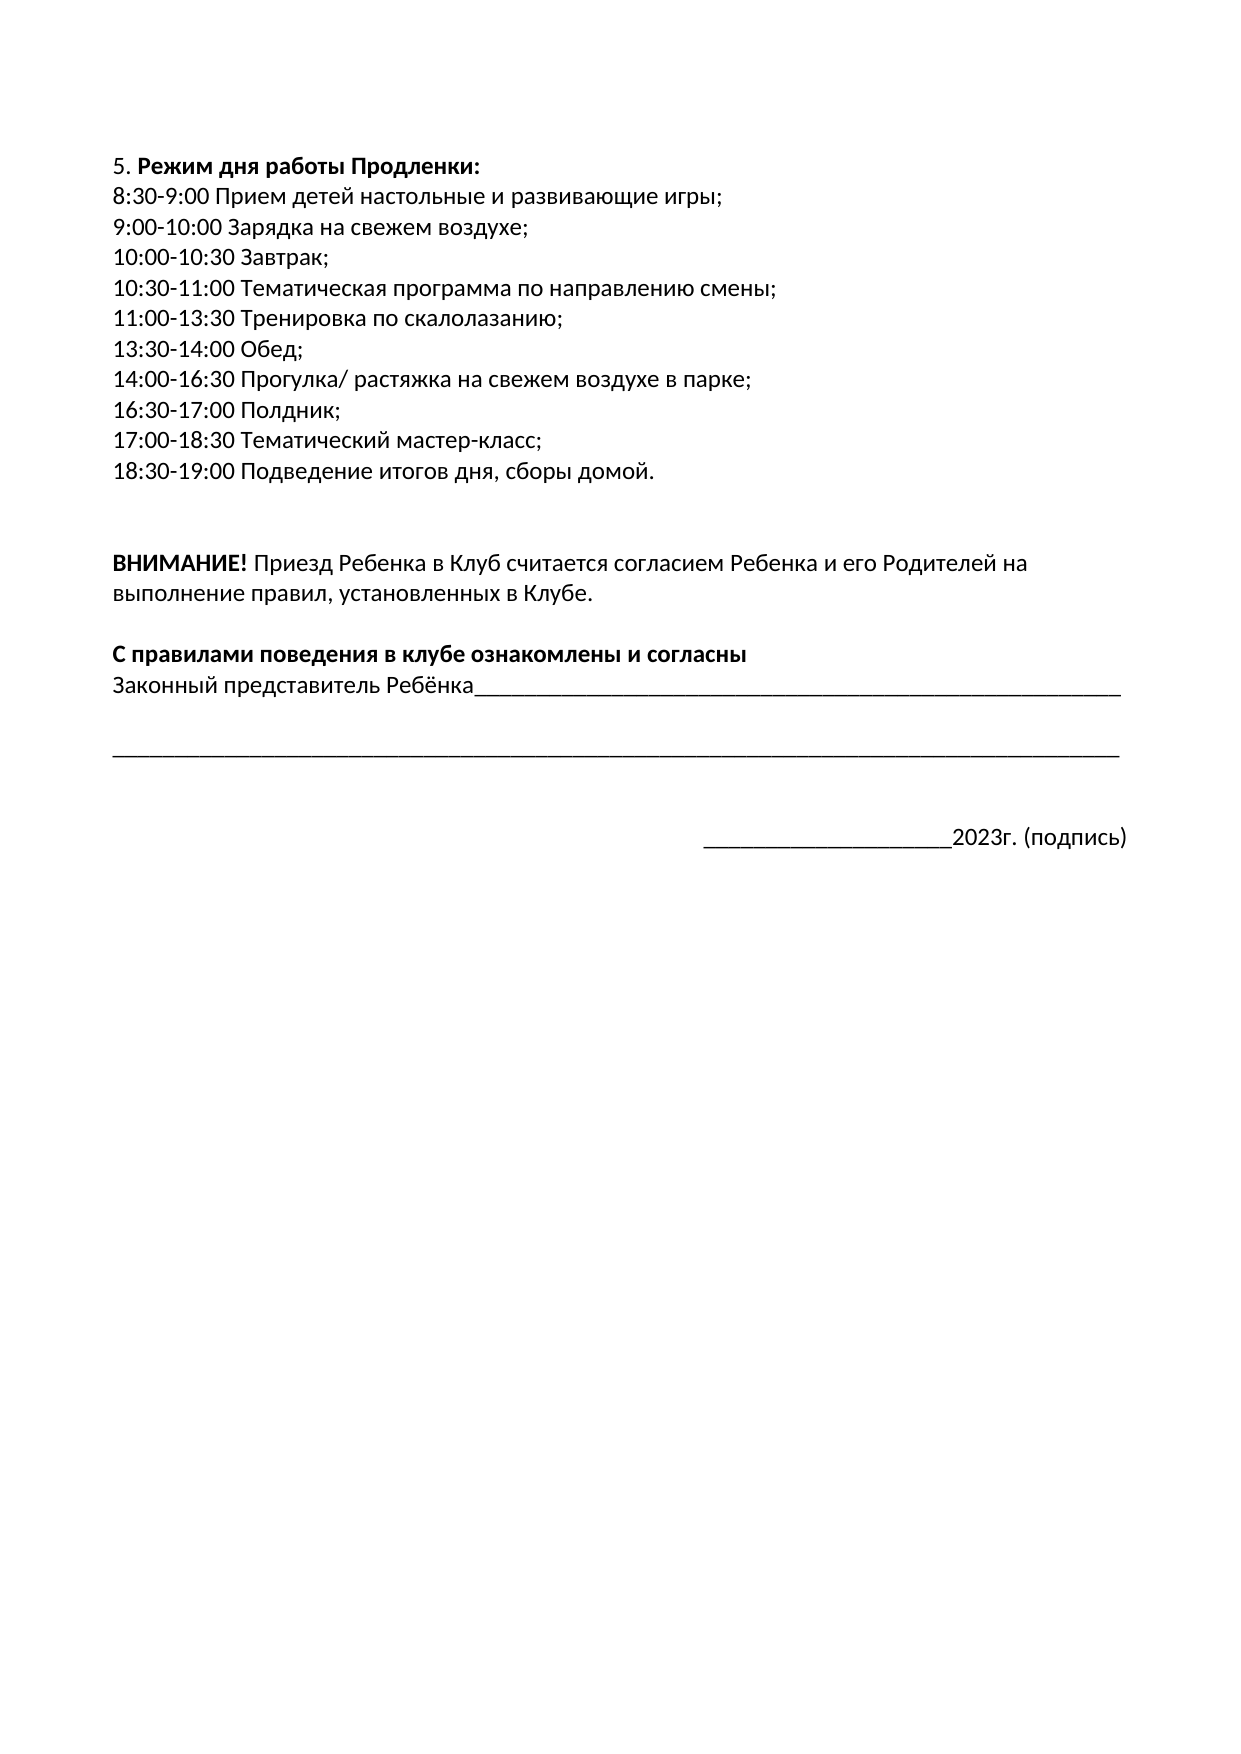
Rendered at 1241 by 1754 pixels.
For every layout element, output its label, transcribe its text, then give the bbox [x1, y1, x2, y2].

text 18:30-19:00 Подведение итогов дня, сборы домой. [112, 455, 1128, 486]
text 10:00-10:30 Завтрак; [112, 242, 1128, 272]
text 9:00-10:00 Зарядка на свежем воздухе; [112, 211, 1128, 242]
text 13:30-14:00 Обед; [112, 333, 1128, 364]
text 8:30-9:00 Прием детей настольные и развивающие игры; [112, 181, 1128, 211]
text Законный представитель Ребёнка____________________________________________________ [112, 669, 1128, 699]
text 17:00-18:30 Тематический мастер-класс; [112, 425, 1128, 455]
text С правилами поведения в клубе ознакомлены и согласны [112, 638, 1128, 669]
text 16:30-17:00 Полдник; [112, 394, 1128, 425]
text 14:00-16:30 Прогулка/ растяжка на свежем воздухе в парке; [112, 364, 1128, 394]
text _________________________________________________________________________________ [112, 730, 1128, 760]
text 5. Режим дня работы Продленки: [112, 150, 1128, 181]
text 10:30-11:00 Тематическая программа по направлению смены; [112, 272, 1128, 303]
text 11:00-13:30 Тренировка по скалолазанию; [112, 303, 1128, 333]
text ВНИМАНИЕ! Приезд Ребенка в Клуб считается согласием Ребенка и его Родителей на выполнение правил, установленных в Клубе. [112, 547, 1128, 608]
text ____________________2023г. (подпись) [112, 821, 1128, 852]
